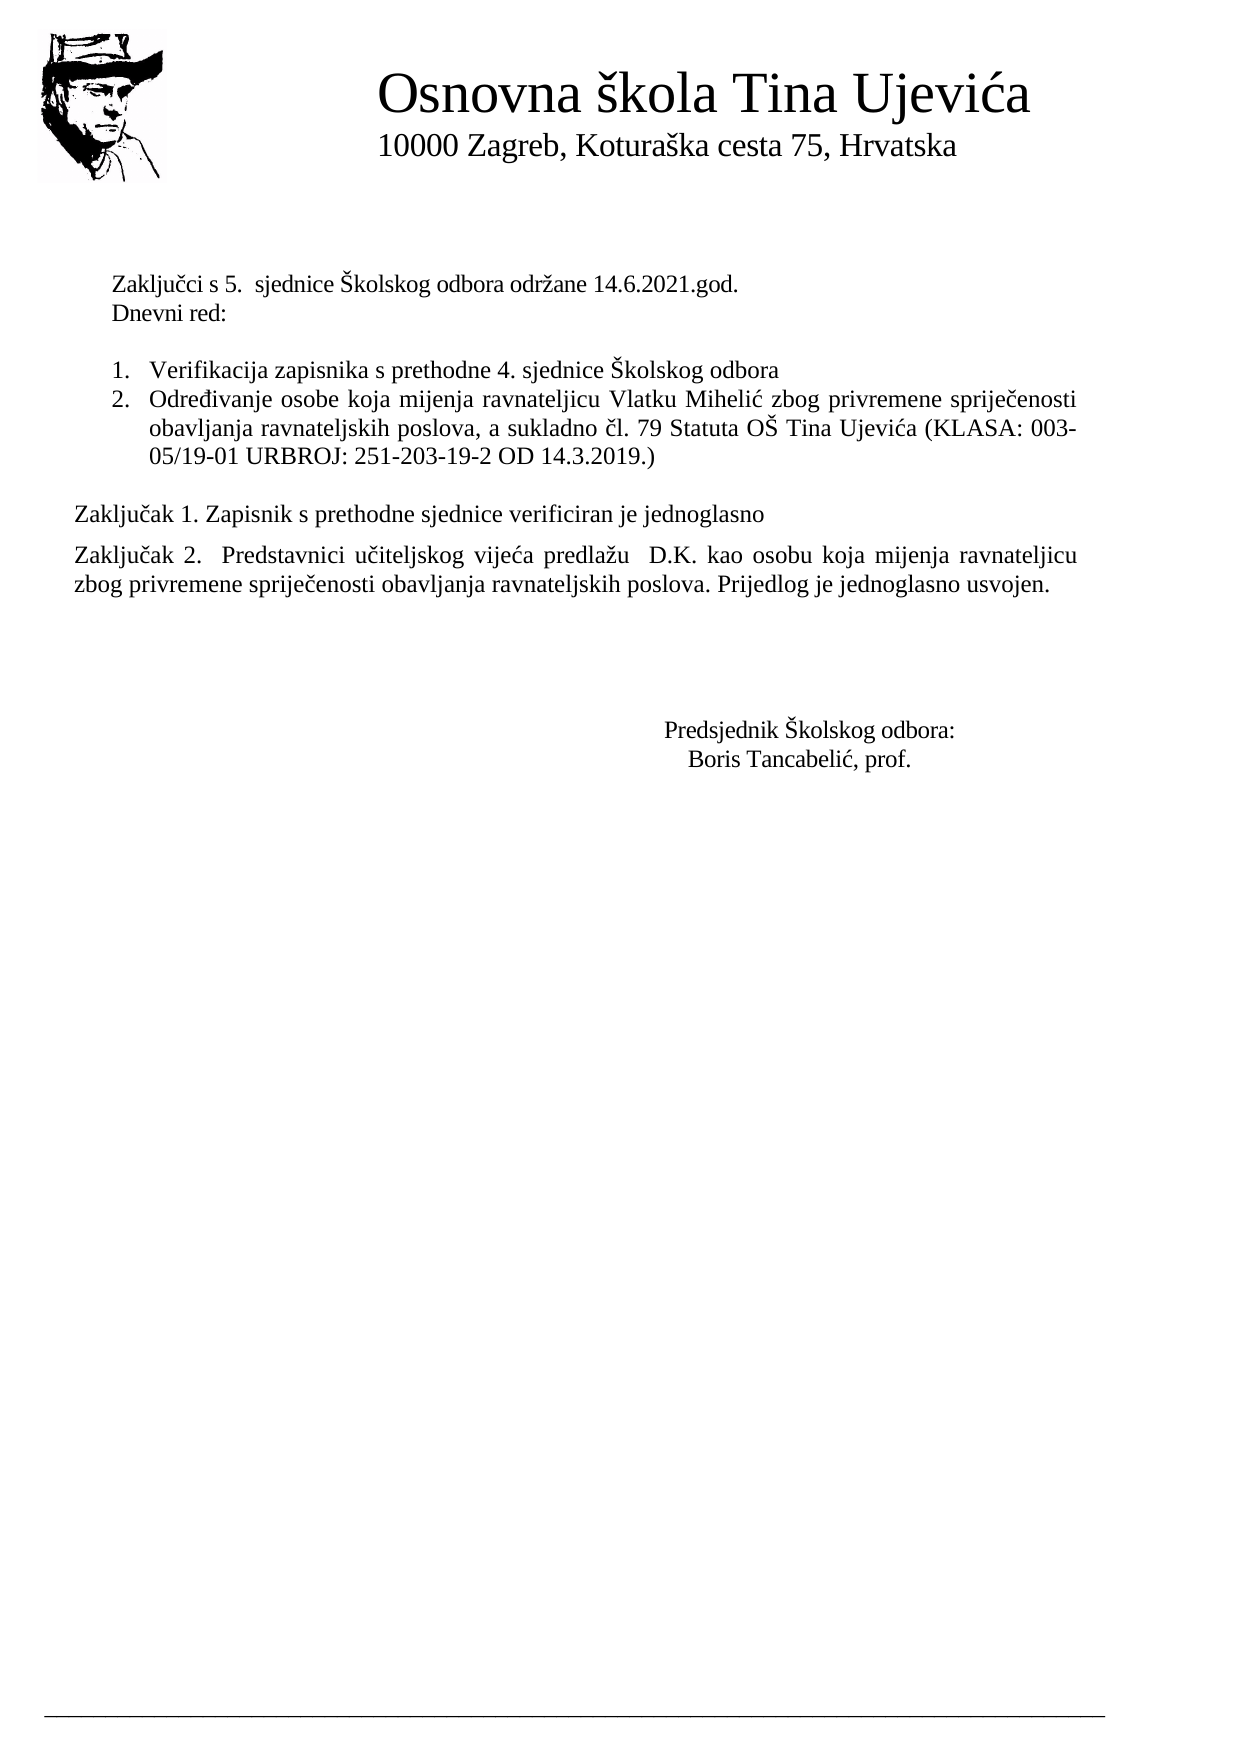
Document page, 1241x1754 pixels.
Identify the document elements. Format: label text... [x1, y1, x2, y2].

text Zaključci s 5. sjednice Školskog odbora održane 14.6.2021.god. [111, 269, 989, 298]
text Zaključak 2. Predstavnici učiteljskog vijeća predlažu D.K. kao osobu koja mijenja ravnateljicu zbog privremene spriječenosti obavljanja ravnateljskih poslova. Prijedlog je jednoglasno usvojen. [74, 540, 1078, 598]
text Predsjednik Školskog odbora: [111, 715, 989, 744]
text Dnevni red: [111, 298, 989, 326]
text Zaključak 1. Zapisnik s prethodne sjednice verificiran je jednoglasno [74, 499, 1078, 528]
text Boris Tancabelić, prof. [111, 744, 989, 773]
picture [37, 29, 167, 183]
list Verifikacija zapisnika s prethodne 4. sjednice Školskog odbora [111, 355, 1078, 384]
list Određivanje osobe koja mijenja ravnateljicu Vlatku Mihelić zbog privremene spriječenosti obavljanja ravnateljskih poslova, a sukladno čl. 79 Statuta OŠ Tina Ujevića (KLASA: 003-05/19-01 URBROJ: 251-203-19-2 OD 14.3.2019.) [111, 384, 1078, 470]
